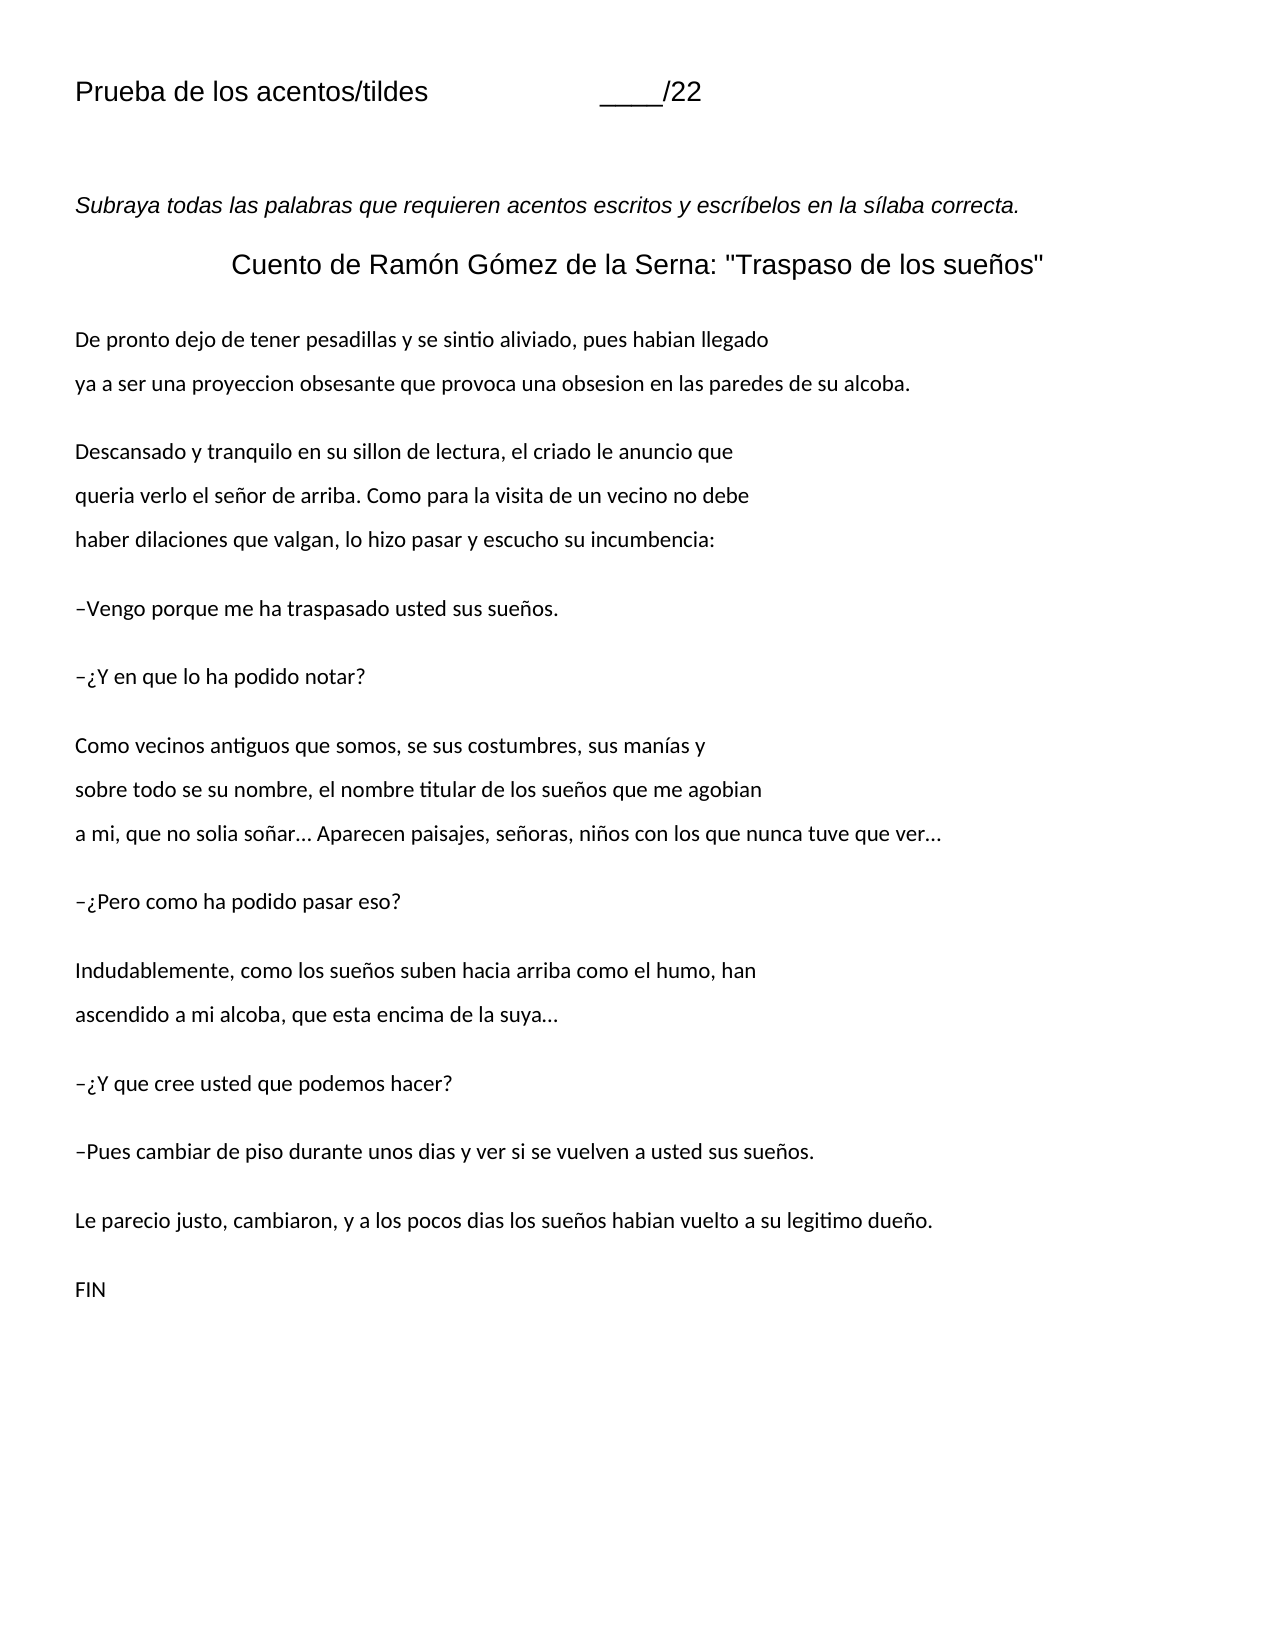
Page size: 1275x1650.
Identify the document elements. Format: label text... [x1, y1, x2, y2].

text Le parecio justo, cambiaron, y a los pocos dias los sueños habian vuelto a su legitimo dueño. [75, 1190, 1200, 1234]
text FIN [75, 1259, 1200, 1303]
text –¿Y en que lo ha podido notar? [75, 647, 1200, 690]
text Como vecinos antiguos que somos, se sus costumbres, sus manías y sobre todo se su nombre, el nombre titular de los sueños que me agobian a mi, que no solia soñar… Aparecen paisajes, señoras, niños con los que nunca tuve que ver… [75, 715, 1200, 847]
text –Pues cambiar de piso durante unos dias y ver si se vuelven a usted sus sueños. [75, 1122, 1200, 1165]
text –Vengo porque me ha traspasado usted sus sueños. [75, 578, 1200, 622]
text –¿Y que cree usted que podemos hacer? [75, 1053, 1200, 1097]
text Descansado y tranquilo en su sillon de lectura, el criado le anuncio que queria verlo el señor de arriba. Como para la visita de un vecino no debe haber dilaciones que valgan, lo hizo pasar y escucho su incumbencia: [75, 422, 1200, 553]
text Prueba de los acentos/tildes ____/22 [75, 75, 1200, 107]
text Cuento de Ramón Gómez de la Serna: "Traspaso de los sueños" [75, 248, 1200, 280]
text –¿Pero como ha podido pasar eso? [75, 872, 1200, 915]
text Subraya todas las palabras que requieren acentos escritos y escríbelos en la sílaba correcta. [75, 192, 1200, 218]
text Indudablemente, como los sueños suben hacia arriba como el humo, han ascendido a mi alcoba, que esta encima de la suya… [75, 940, 1200, 1028]
text De pronto dejo de tener pesadillas y se sintio aliviado, pues habian llegado ya a ser una proyeccion obsesante que provoca una obsesion en las paredes de su alcoba. [75, 309, 1200, 397]
